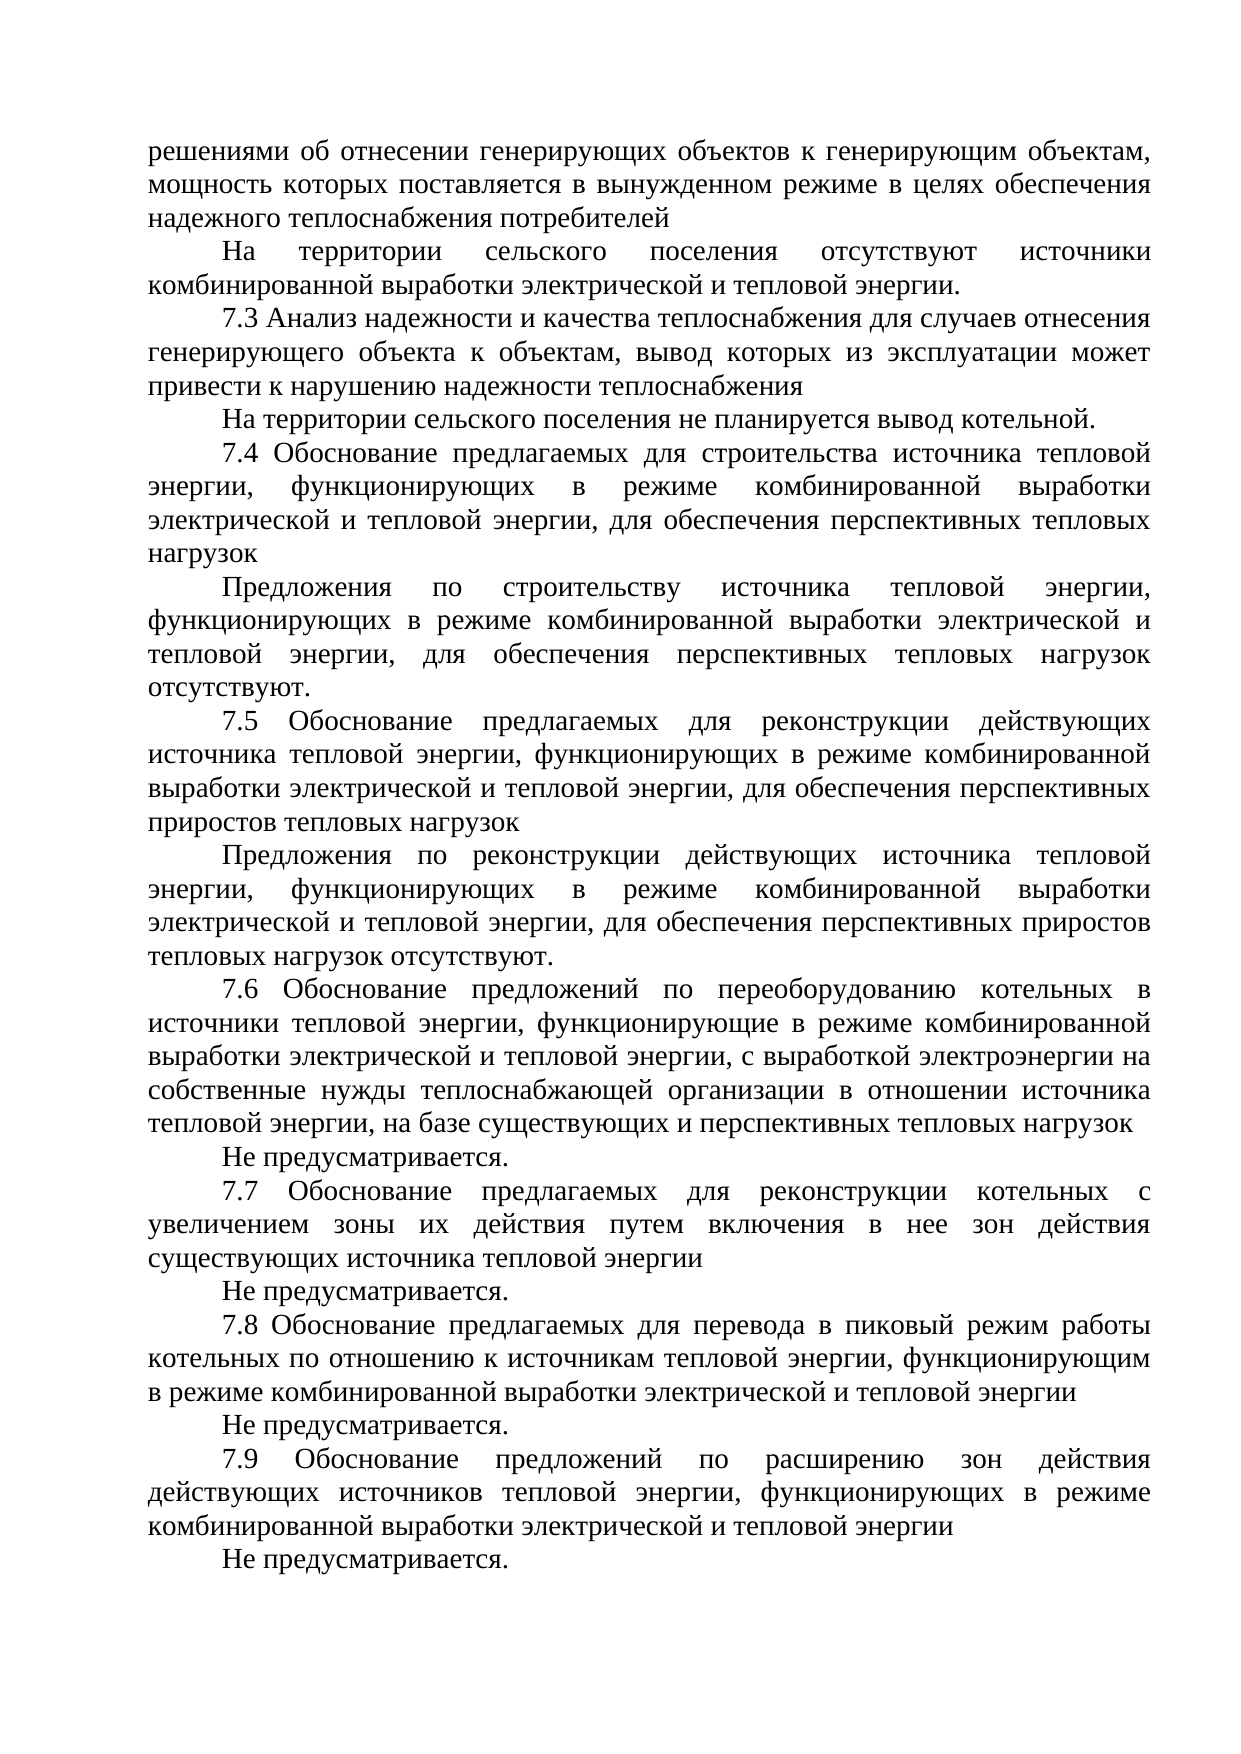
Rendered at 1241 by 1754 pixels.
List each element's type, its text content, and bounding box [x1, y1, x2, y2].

text 7.3 Анализ надежности и качества теплоснабжения для случаев отнесения генерирующего объекта к объектам, вывод которых из эксплуатации может привести к нарушению надежности теплоснабжения [148, 301, 1152, 401]
text Предложения по реконструкции действующих источника тепловой энергии, функционирующих в режиме комбинированной выработки электрической и тепловой энергии, для обеспечения перспективных приростов тепловых нагрузок отсутствуют. [148, 837, 1152, 971]
text Предложения по строительству источника тепловой энергии, функционирующих в режиме комбинированной выработки электрической и тепловой энергии, для обеспечения перспективных тепловых нагрузок отсутствуют. [148, 569, 1152, 703]
text На территории сельского поселения отсутствуют источники комбинированной выработки электрической и тепловой энергии. [148, 233, 1152, 301]
text 7.9 Обоснование предложений по расширению зон действия действующих источников тепловой энергии, функционирующих в режиме комбинированной выработки электрической и тепловой энергии [148, 1441, 1152, 1542]
text 7.8 Обоснование предлагаемых для перевода в пиковый режим работы котельных по отношению к источникам тепловой энергии, функционирующим в режиме комбинированной выработки электрической и тепловой энергии [148, 1307, 1152, 1407]
text Не предусматривается. [148, 1542, 1152, 1575]
text Не предусматривается. [148, 1407, 1152, 1441]
text Не предусматривается. [148, 1139, 1152, 1173]
text 7.4 Обоснование предлагаемых для строительства источника тепловой энергии, функционирующих в режиме комбинированной выработки электрической и тепловой энергии, для обеспечения перспективных тепловых нагрузок [148, 435, 1152, 569]
text На территории сельского поселения не планируется вывод котельной. [148, 401, 1152, 435]
text Не предусматривается. [148, 1273, 1152, 1307]
text 7.6 Обоснование предложений по переоборудованию котельных в источники тепловой энергии, функционирующие в режиме комбинированной выработки электрической и тепловой энергии, с выработкой электроэнергии на собственные нужды теплоснабжающей организации в отношении источника тепловой энергии, на базе существующих и перспективных тепловых нагрузок [148, 971, 1152, 1139]
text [148, 133, 1152, 233]
text 7.7 Обоснование предлагаемых для реконструкции котельных с увеличением зоны их действия путем включения в нее зон действия существующих источника тепловой энергии [148, 1173, 1152, 1273]
text 7.5 Обоснование предлагаемых для реконструкции действующих источника тепловой энергии, функционирующих в режиме комбинированной выработки электрической и тепловой энергии, для обеспечения перспективных приростов тепловых нагрузок [148, 703, 1152, 837]
